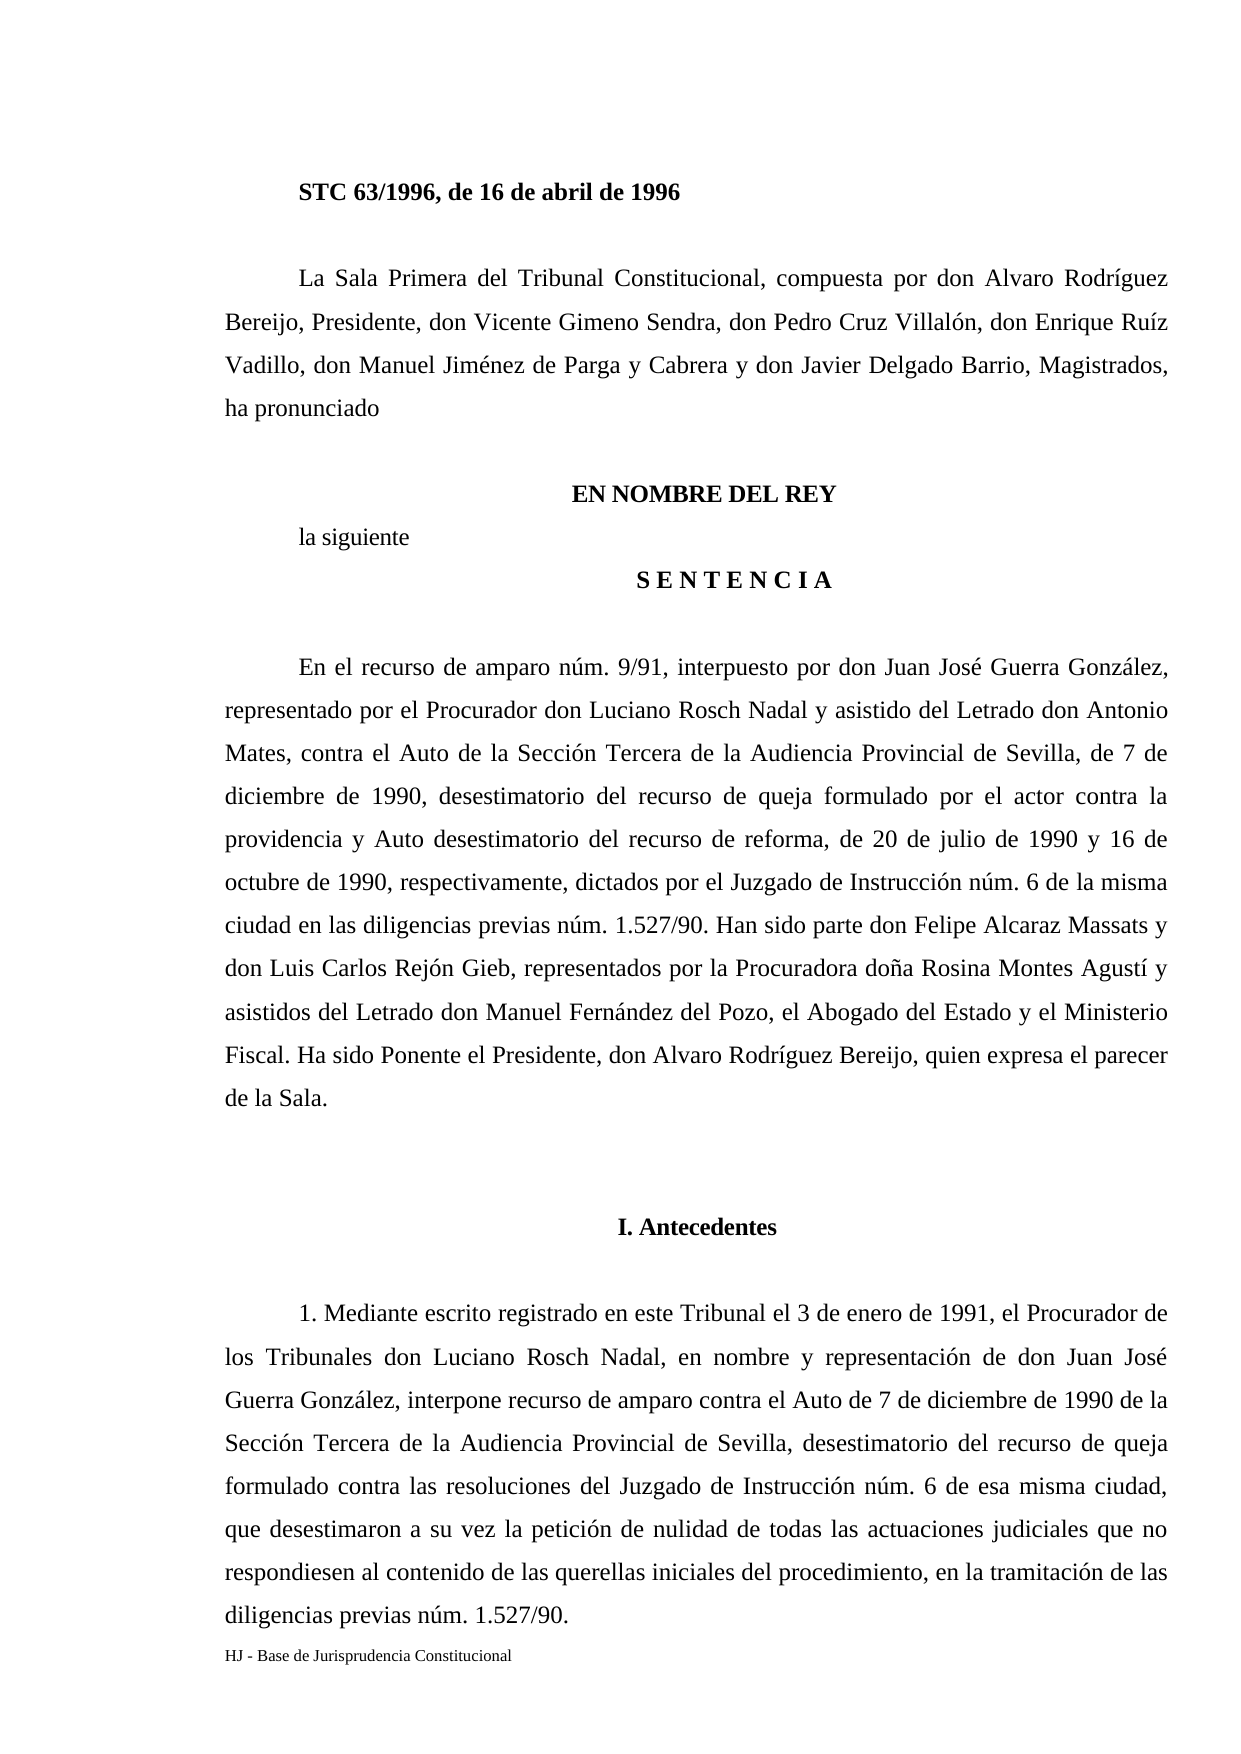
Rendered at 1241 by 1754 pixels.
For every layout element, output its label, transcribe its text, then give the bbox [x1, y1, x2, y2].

text la siguiente [224, 522, 1110, 551]
text La Sala Primera del Tribunal Constitucional, compuesta por don Alvaro Rodríguez Bereijo, Presidente, don Vicente Gimeno Sendra, don Pedro Cruz Villalón, don Enrique Ruíz Vadillo, don Manuel Jiménez de Parga y Cabrera y don Javier Delgado Barrio, Magistrados, ha pronunciado [224, 263, 1169, 422]
text STC 63/1996, de 16 de abril de 1996 [224, 177, 1169, 206]
text 1. Mediante escrito registrado en este Tribunal el 3 de enero de 1991, el Procurador de los Tribunales don Luciano Rosch Nadal, en nombre y representación de don Juan José Guerra González, interpone recurso de amparo contra el Auto de 7 de diciembre de 1990 de la Sección Tercera de la Audiencia Provincial de Sevilla, desestimatorio del recurso de queja formulado contra las resoluciones del Juzgado de Instrucción núm. 6 de esa misma ciudad, que desestimaron a su vez la petición de nulidad de todas las actuaciones judiciales que no respondiesen al contenido de las querellas iniciales del procedimiento, en la tramitación de las diligencias previas núm. 1.527/90. [224, 1298, 1169, 1629]
text I. Antecedentes [224, 1212, 1169, 1241]
text EN NOMBRE DEL REY [224, 479, 1110, 508]
text S E N T E N C I A [224, 565, 1169, 594]
text En el recurso de amparo núm. 9/91, interpuesto por don Juan José Guerra González, representado por el Procurador don Luciano Rosch Nadal y asistido del Letrado don Antonio Mates, contra el Auto de la Sección Tercera de la Audiencia Provincial de Sevilla, de 7 de diciembre de 1990, desestimatorio del recurso de queja formulado por el actor contra la providencia y Auto desestimatorio del recurso de reforma, de 20 de julio de 1990 y 16 de octubre de 1990, respectivamente, dictados por el Juzgado de Instrucción núm. 6 de la misma ciudad en las diligencias previas núm. 1.527/90. Han sido parte don Felipe Alcaraz Massats y don Luis Carlos Rejón Gieb, representados por la Procuradora doña Rosina Montes Agustí y asistidos del Letrado don Manuel Fernández del Pozo, el Abogado del Estado y el Ministerio Fiscal. Ha sido Ponente el Presidente, don Alvaro Rodríguez Bereijo, quien expresa el parecer de la Sala. [224, 652, 1169, 1112]
